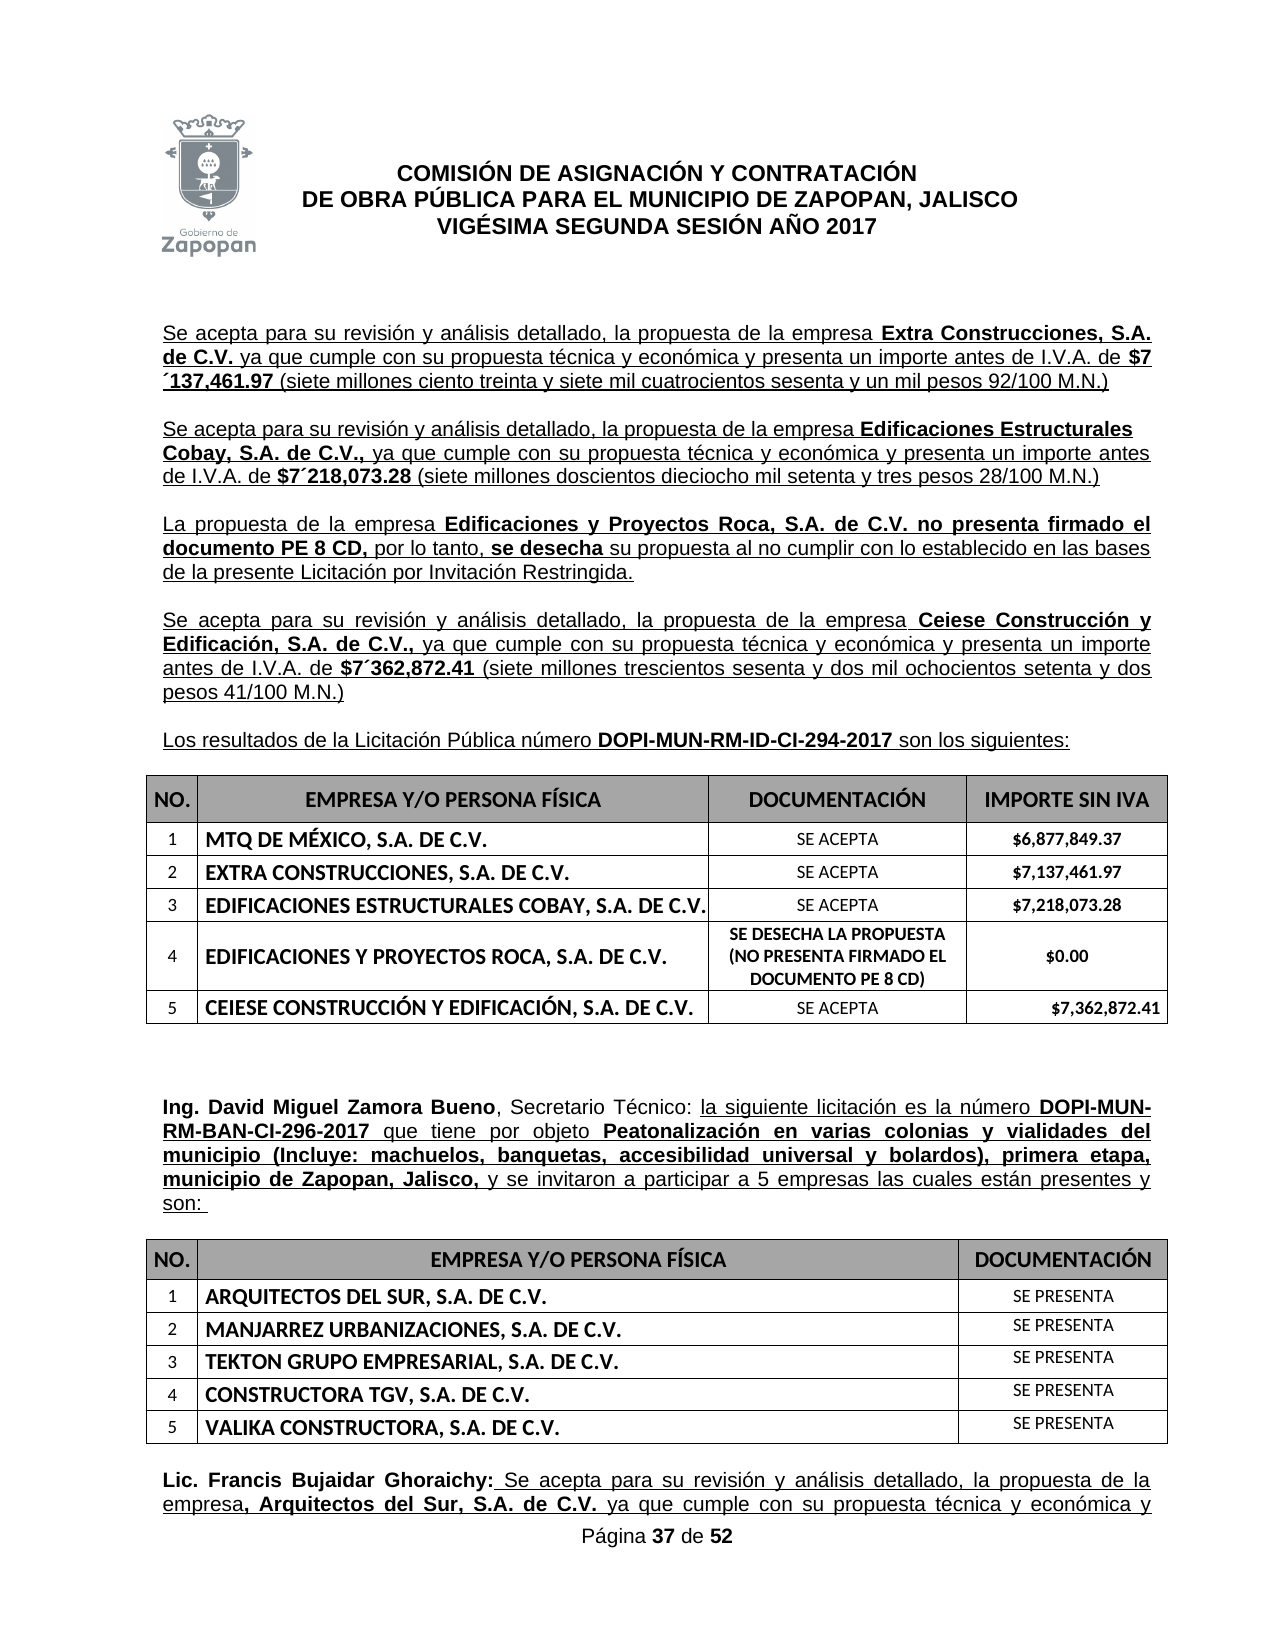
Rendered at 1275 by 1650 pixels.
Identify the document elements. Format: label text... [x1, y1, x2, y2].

table_cell EDIFICACIONES Y PROYECTOS ROCA, S.A. DE C.V. [198, 922, 708, 990]
table_cell $0.00 [967, 922, 1167, 990]
table_cell ARQUITECTOS DEL SUR, S.A. DE C.V. [198, 1280, 958, 1312]
text Se acepta para su revisión y análisis detallado, la propuesta de la empresa Ceiese Construcción y Edificación, S.A. de C.V., ya que cumple con su propuesta técnica y económica y presenta un importe antes de I.V.A. de $7´362,872.41 (siete millones trescientos sesenta y dos mil ochocientos setenta y dos pesos 41/100 M.N.) [162, 678, 1152, 704]
table_header IMPORTE SIN IVA [967, 776, 1167, 822]
table_cell 5 [147, 991, 197, 1023]
table_cell 3 [147, 1346, 197, 1377]
table_header EMPRESA Y/O PERSONA FÍSICA [198, 776, 708, 822]
table_cell 2 [147, 856, 197, 888]
table_cell SE ACEPTA [709, 823, 966, 855]
table_cell MANJARREZ URBANIZACIONES, S.A. DE C.V. [198, 1313, 958, 1344]
table_cell TEKTON GRUPO EMPRESARIAL, S.A. DE C.V. [198, 1346, 958, 1377]
table_cell CONSTRUCTORA TGV, S.A. DE C.V. [198, 1379, 958, 1410]
table_cell SE PRESENTA [959, 1313, 1167, 1344]
table_cell 1 [147, 823, 197, 855]
text La propuesta de la empresa Edificaciones y Proyectos Roca, S.A. de C.V. no presenta firmado el documento PE 8 CD, por lo tanto, se desecha su propuesta al no cumplir con lo establecido en las bases de la presente Licitación por Invitación Restringida. [162, 512, 1152, 584]
table_cell SE PRESENTA [959, 1346, 1167, 1377]
table_cell $6,877,849.37 [967, 823, 1167, 855]
text Se acepta para su revisión y análisis detallado, la propuesta de la empresa Extra Construcciones, S.A. de C.V. ya que cumple con su propuesta técnica y económica y presenta un importe antes de I.V.A. de $7´137,461.97 (siete millones ciento treinta y siete mil cuatrocientos sesenta y un mil pesos 92/100 M.N.) [162, 343, 1152, 366]
table_cell MTQ DE MÉXICO, S.A. DE C.V. [198, 823, 708, 855]
table_cell EXTRA CONSTRUCCIONES, S.A. DE C.V. [198, 856, 708, 888]
table_header EMPRESA Y/O PERSONA FÍSICA [198, 1240, 958, 1279]
text Cobay, S.A. de C.V., ya que cumple con su propuesta técnica y económica y presenta un importe antes de I.V.A. de $7´218,073.28 (siete millones doscientos dieciocho mil setenta y tres pesos 28/100 M.N.) [162, 440, 1152, 488]
table_header DOCUMENTACIÓN [709, 776, 966, 822]
table_cell SE PRESENTA [959, 1280, 1167, 1312]
table_cell EDIFICACIONES ESTRUCTURALES COBAY, S.A. DE C.V. [198, 889, 708, 921]
text Se acepta para su revisión y análisis detallado, la propuesta de la empresa Extra Construcciones, S.A. de C.V. ya que cumple con su propuesta técnica y económica y presenta un importe antes de I.V.A. de $7´137,461.97 (siete millones ciento treinta y siete mil cuatrocientos sesenta y un mil pesos 92/100 M.N.) [162, 321, 1152, 342]
table_header NO. [147, 776, 197, 822]
table_cell 5 [147, 1411, 197, 1443]
picture [161, 114, 256, 257]
table_cell SE ACEPTA [709, 856, 966, 888]
text Se acepta para su revisión y análisis detallado, la propuesta de la empresa Extra Construcciones, S.A. de C.V. ya que cumple con su propuesta técnica y económica y presenta un importe antes de I.V.A. de $7´137,461.97 (siete millones ciento treinta y siete mil cuatrocientos sesenta y un mil pesos 92/100 M.N.) [162, 367, 1152, 392]
text Se acepta para su revisión y análisis detallado, la propuesta de la empresa Edificaciones Estructurales [162, 416, 1152, 440]
table_cell SE ACEPTA [709, 991, 966, 1023]
table_cell $7,362,872.41 [967, 991, 1167, 1023]
table_cell 1 [147, 1280, 197, 1312]
table_cell SE DESECHA LA PROPUESTA (NO PRESENTA FIRMADO EL DOCUMENTO PE 8 CD) [709, 922, 966, 990]
table_cell VALIKA CONSTRUCTORA, S.A. DE C.V. [198, 1411, 958, 1443]
table_cell 2 [147, 1313, 197, 1344]
table_header DOCUMENTACIÓN [959, 1240, 1167, 1279]
table_header NO. [147, 1240, 197, 1279]
table_cell SE PRESENTA [959, 1411, 1167, 1443]
table_cell 4 [147, 1379, 197, 1410]
text Los resultados de la Licitación Pública número DOPI-MUN-RM-ID-CI-294-2017 son los siguientes: [162, 728, 1152, 752]
text Ing. David Miguel Zamora Bueno, Secretario Técnico: la siguiente licitación es la número DOPI-MUN-RM-BAN-CI-296-2017 que tiene por objeto Peatonalización en varias colonias y vialidades del municipio (Incluye: machuelos, banquetas, accesibilidad universal y bolardos), primera etapa, municipio de Zapopan, Jalisco, y se invitaron a participar a 5 empresas las cuales están presentes y son: [162, 1095, 1152, 1215]
table_cell $7,218,073.28 [967, 889, 1167, 921]
table_cell $7,137,461.97 [967, 856, 1167, 888]
table_cell CEIESE CONSTRUCCIÓN Y EDIFICACIÓN, S.A. DE C.V. [198, 991, 708, 1023]
table_cell 4 [147, 922, 197, 990]
table_cell SE PRESENTA [959, 1379, 1167, 1410]
table_cell 3 [147, 889, 197, 921]
table_cell SE ACEPTA [709, 889, 966, 921]
text Se acepta para su revisión y análisis detallado, la propuesta de la empresa Ceiese Construcción y Edificación, S.A. de C.V., ya que cumple con su propuesta técnica y económica y presenta un importe antes de I.V.A. de $7´362,872.41 (siete millones trescientos sesenta y dos mil ochocientos setenta y dos pesos 41/100 M.N.) [162, 608, 1152, 677]
